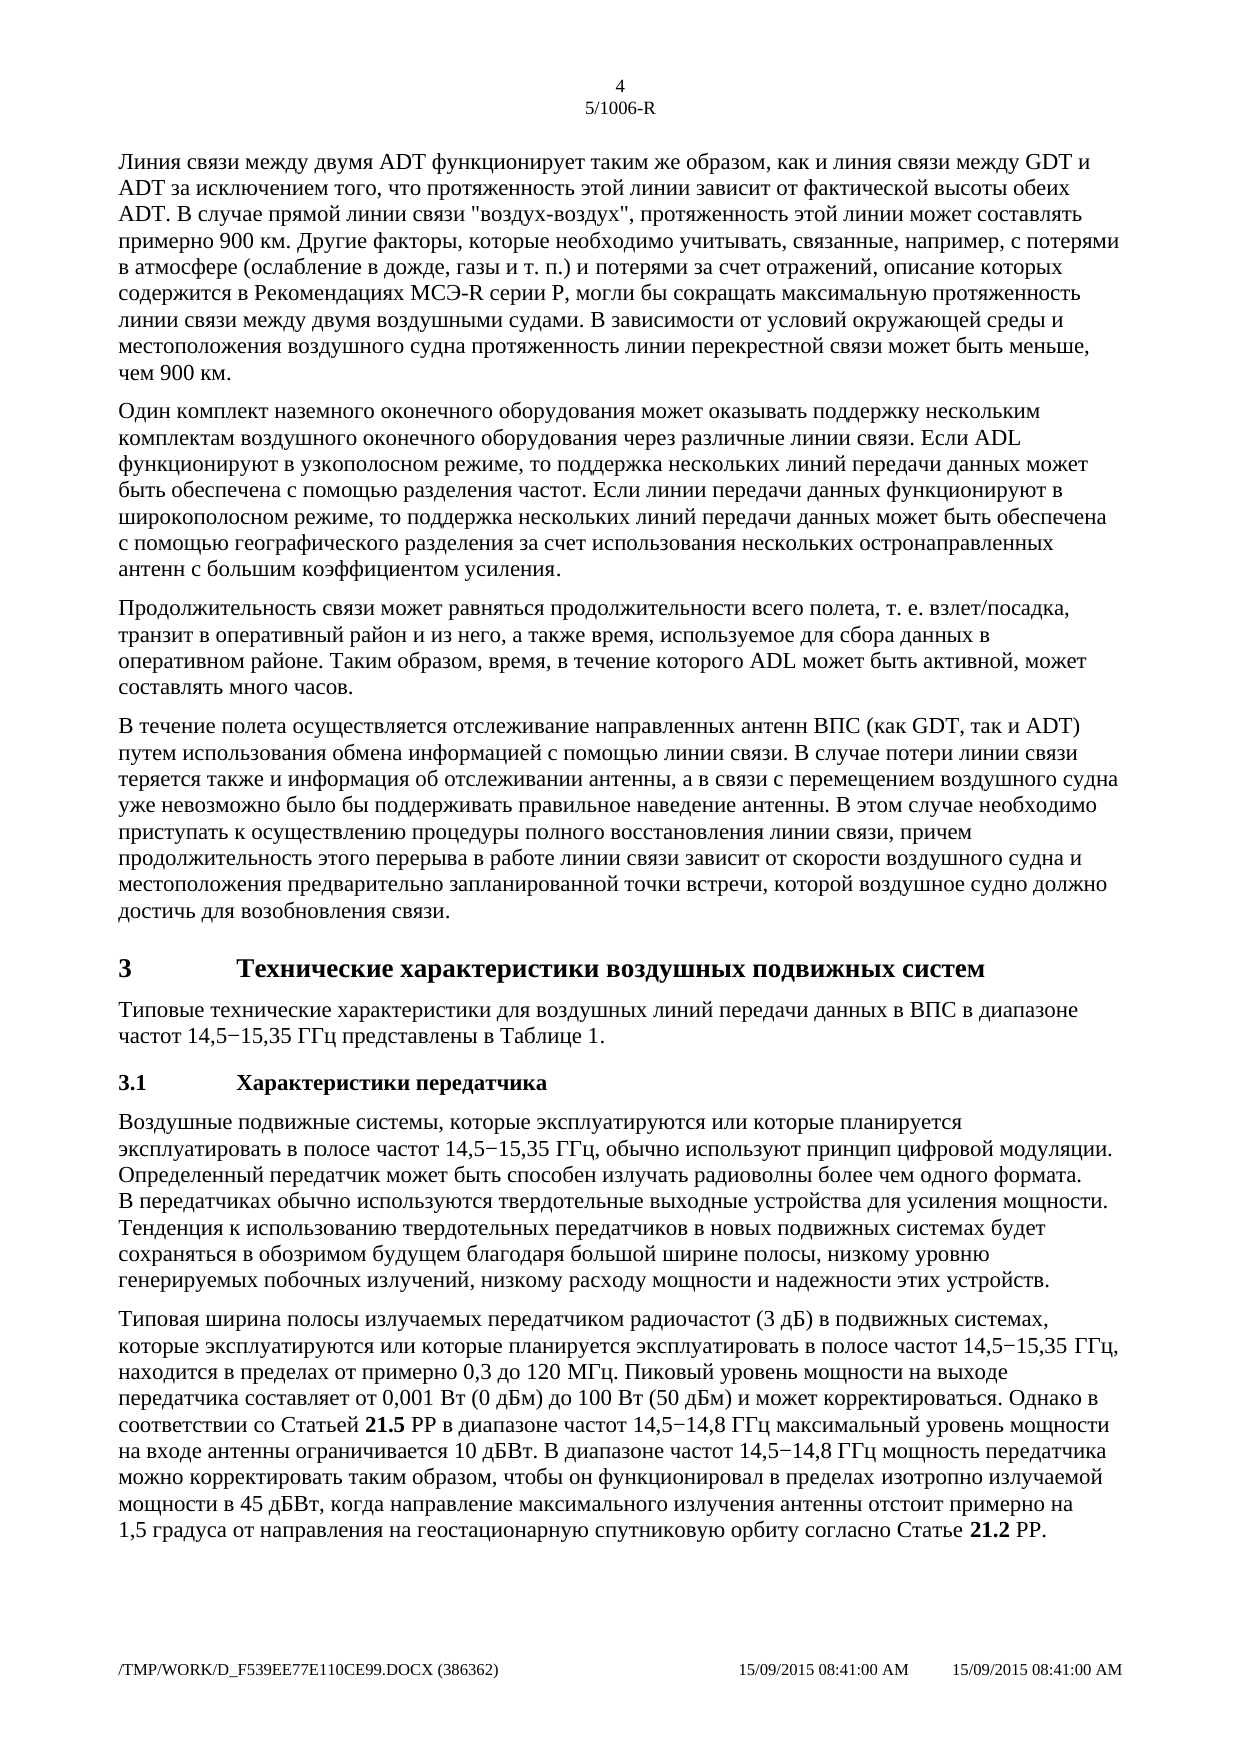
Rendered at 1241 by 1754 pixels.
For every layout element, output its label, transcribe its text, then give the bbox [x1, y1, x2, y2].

text Один комплект наземного оконечного оборудования может оказывать поддержку нескольким комплектам воздушного оконечного оборудования через различные линии связи. Если ADL функционируют в узкополосном режиме, то поддержка нескольких линий передачи данных может быть обеспечена с помощью разделения частот. Если линии передачи данных функционируют в широкополосном режиме, то поддержка нескольких линий передачи данных может быть обеспечена с помощью географического разделения за счет использования нескольких остронаправленных антенн с большим коэффициентом усиления. [118, 397, 1122, 582]
text В течение полета осуществляется отслеживание направленных антенн ВПС (как GDT, так и ADT) путем использования обмена информацией с помощью линии связи. В случае потери линии связи теряется также и информация об отслеживании антенны, а в связи с перемещением воздушного судна уже невозможно было бы поддерживать правильное наведение антенны. В этом случае необходимо приступать к осуществлению процедуры полного восстановления линии связи, причем продолжительность этого перерыва в работе линии связи зависит от скорости воздушного судна и местоположения предварительно запланированной точки встречи, которой воздушное судно должно достичь для возобновления связи. [118, 712, 1122, 923]
subtitle 3 Технические характеристики воздушных подвижных систем [118, 952, 1122, 983]
text Продолжительность связи может равняться продолжительности всего полета, т. е. взлет/посадка, транзит в оперативный район и из него, а также время, используемое для сбора данных в оперативном районе. Таким образом, время, в течение которого ADL может быть активной, может составлять много часов. [118, 594, 1122, 700]
text Типовая ширина полосы излучаемых передатчиком радиочастот (3 дБ) в подвижных системах, которые эксплуатируются или которые планируется эксплуатировать в полосе частот 14,5−15,35 ГГц, находится в пределах от примерно 0,3 до 120 МГц. Пиковый уровень мощности на выходе передатчика составляет от 0,001 Вт (0 дБм) до 100 Вт (50 дБм) и может корректироваться. Однако в соответствии со Статьей 21.5 РР в диапазоне частот 14,5−14,8 ГГц максимальный уровень мощности на входе антенны ограничивается 10 дБВт. В диапазоне частот 14,5−14,8 ГГц мощность передатчика можно корректировать таким образом, чтобы он функционировал в пределах изотропно излучаемой мощности в 45 дБВт, когда направление максимального излучения антенны отстоит примерно на 1,5 градуса от направления на геостационарную спутниковую орбиту согласно Статье 21.2 РР. [118, 1305, 1122, 1542]
subtitle 3.1 Характеристики передатчика [118, 1069, 1122, 1096]
text Воздушные подвижные системы, которые эксплуатируются или которые планируется эксплуатировать в полосе частот 14,5−15,35 ГГц, обычно используют принцип цифровой модуляции. Определенный передатчик может быть способен излучать радиоволны более чем одного формата. В передатчиках обычно используются твердотельные выходные устройства для усиления мощности. Тенденция к использованию твердотельных передатчиков в новых подвижных системах будет сохраняться в обозримом будущем благодаря большой ширине полосы, низкому уровню генерируемых побочных излучений, низкому расходу мощности и надежности этих устройств. [118, 1108, 1122, 1293]
text Типовые технические характеристики для воздушных линий передачи данных в ВПС в диапазоне частот 14,5−15,35 ГГц представлены в Таблице 1. [118, 996, 1122, 1049]
text Линия связи между двумя ADT функционирует таким же образом, как и линия связи между GDT и ADT за исключением того, что протяженность этой линии зависит от фактической высоты обеих ADT. В случае прямой линии связи "воздух-воздух", протяженность этой линии может составлять примерно 900 км. Другие факторы, которые необходимо учитывать, связанные, например, с потерями в атмосфере (ослабление в дожде, газы и т. п.) и потерями за счет отражений, описание которых содержится в Рекомендациях МСЭ-R серии P, могли бы сокращать максимальную протяженность линии связи между двумя воздушными судами. В зависимости от условий окружающей среды и местоположения воздушного судна протяженность линии перекрестной связи может быть меньше, чем 900 км. [118, 148, 1122, 385]
